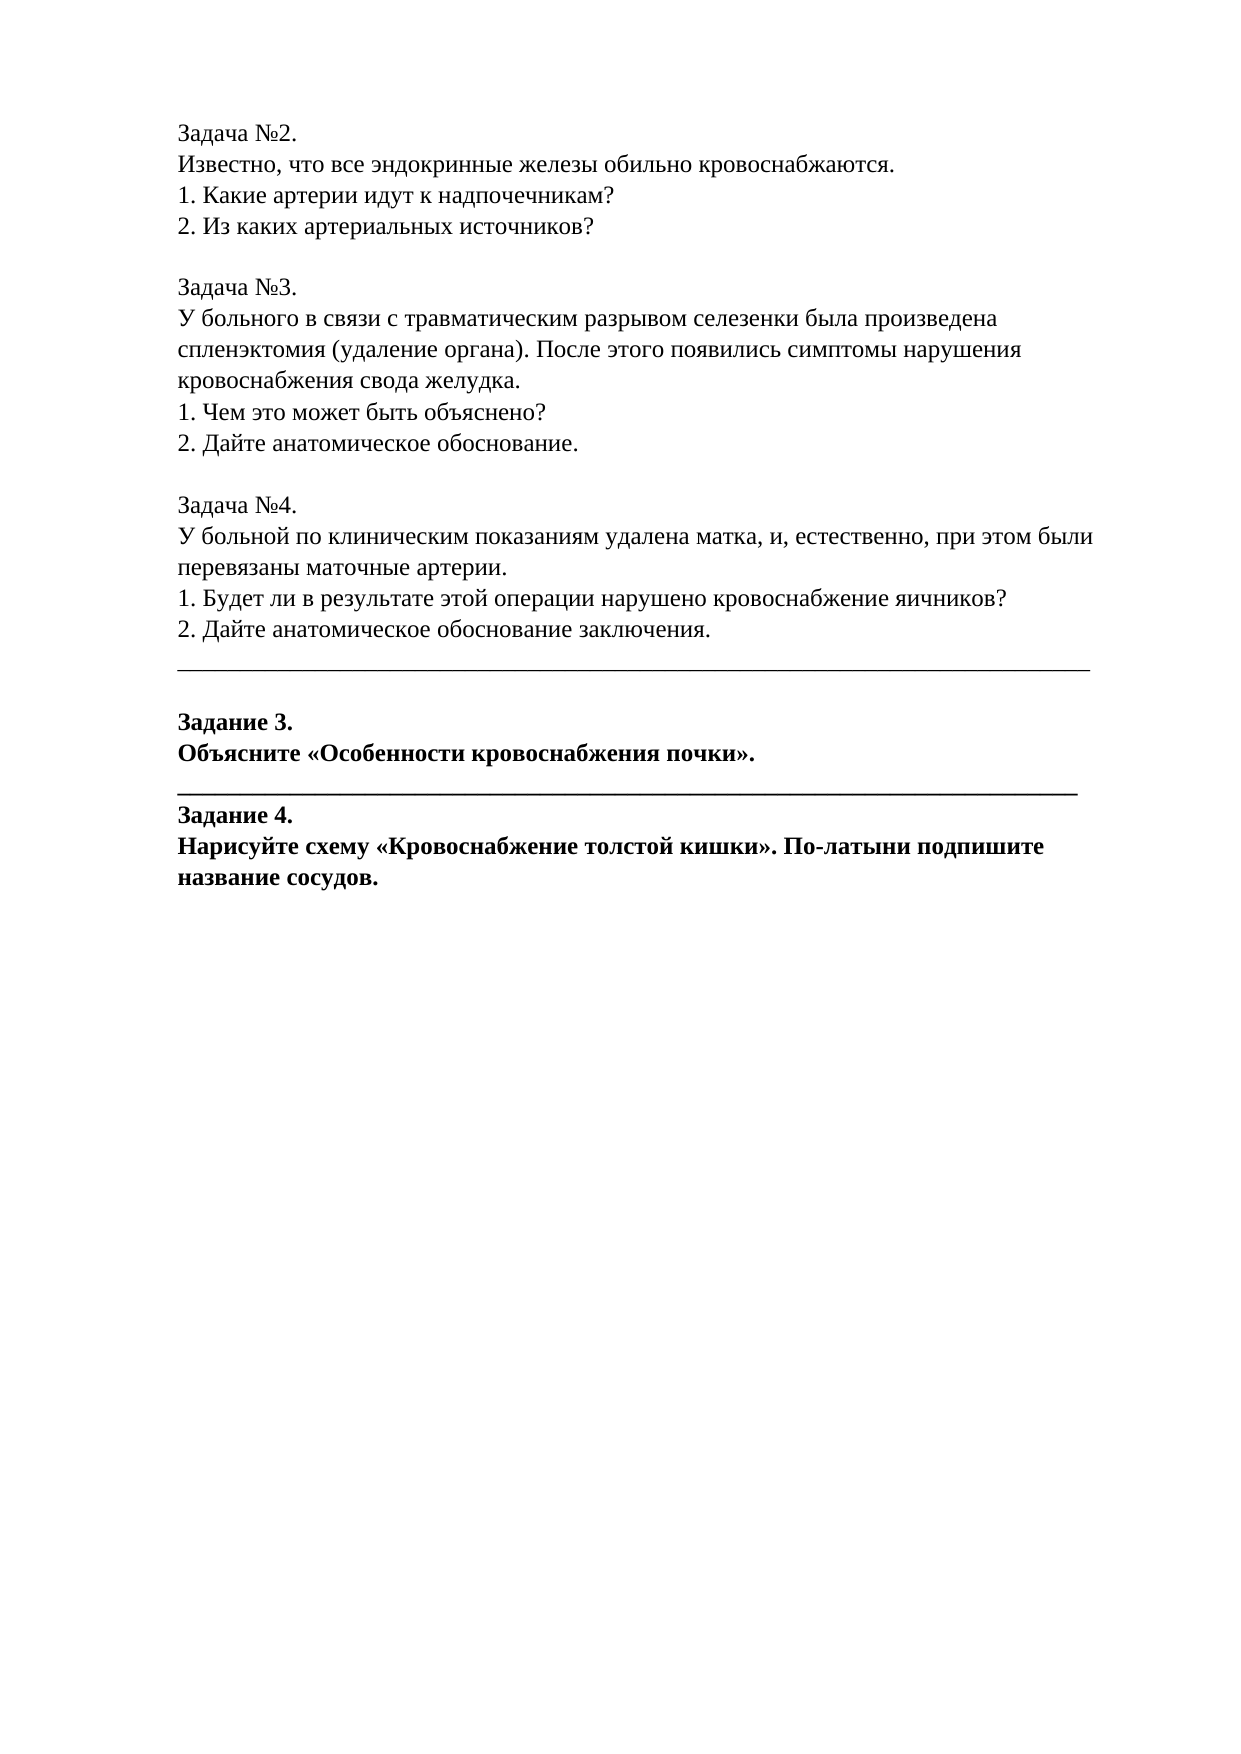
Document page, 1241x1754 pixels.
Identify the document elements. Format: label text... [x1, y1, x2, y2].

text У больной по клиническим показаниям удалена матка, и, естественно, при этом были перевязаны маточные артерии. [177, 521, 1152, 581]
text Задание 3. [177, 707, 1152, 736]
text У больного в связи с травматическим разрывом селезенки была произведена спленэктомия (удаление органа). После этого появились симптомы нарушения кровоснабжения свода желудка. [177, 303, 1152, 394]
text 1. Будет ли в результате этой операции нарушено кровоснабжение яичников? [177, 583, 1152, 612]
text Задача №2. [177, 118, 1152, 147]
text Нарисуйте схему «Кровоснабжение толстой кишки». По-латыни подпишите название сосудов. [177, 831, 1152, 891]
text Задача №4. [177, 490, 1152, 518]
text 1. Какие артерии идут к надпочечникам? [177, 180, 1152, 209]
text 2. Дайте анатомическое обоснование. [177, 428, 1152, 456]
text Объясните «Особенности кровоснабжения почки». [177, 738, 1152, 767]
text Задача №3. [177, 272, 1152, 301]
text 2. Из каких артериальных источников? [177, 211, 1152, 240]
text ________________________________________________________________________ [177, 769, 1152, 798]
text _________________________________________________________________________ [177, 645, 1152, 674]
text Задание 4. [177, 800, 1152, 829]
text 1. Чем это может быть объяснено? [177, 397, 1152, 425]
text Известно, что все эндокринные железы обильно кровоснабжаются. [177, 149, 1152, 178]
text 2. Дайте анатомическое обоснование заключения. [177, 614, 1152, 643]
